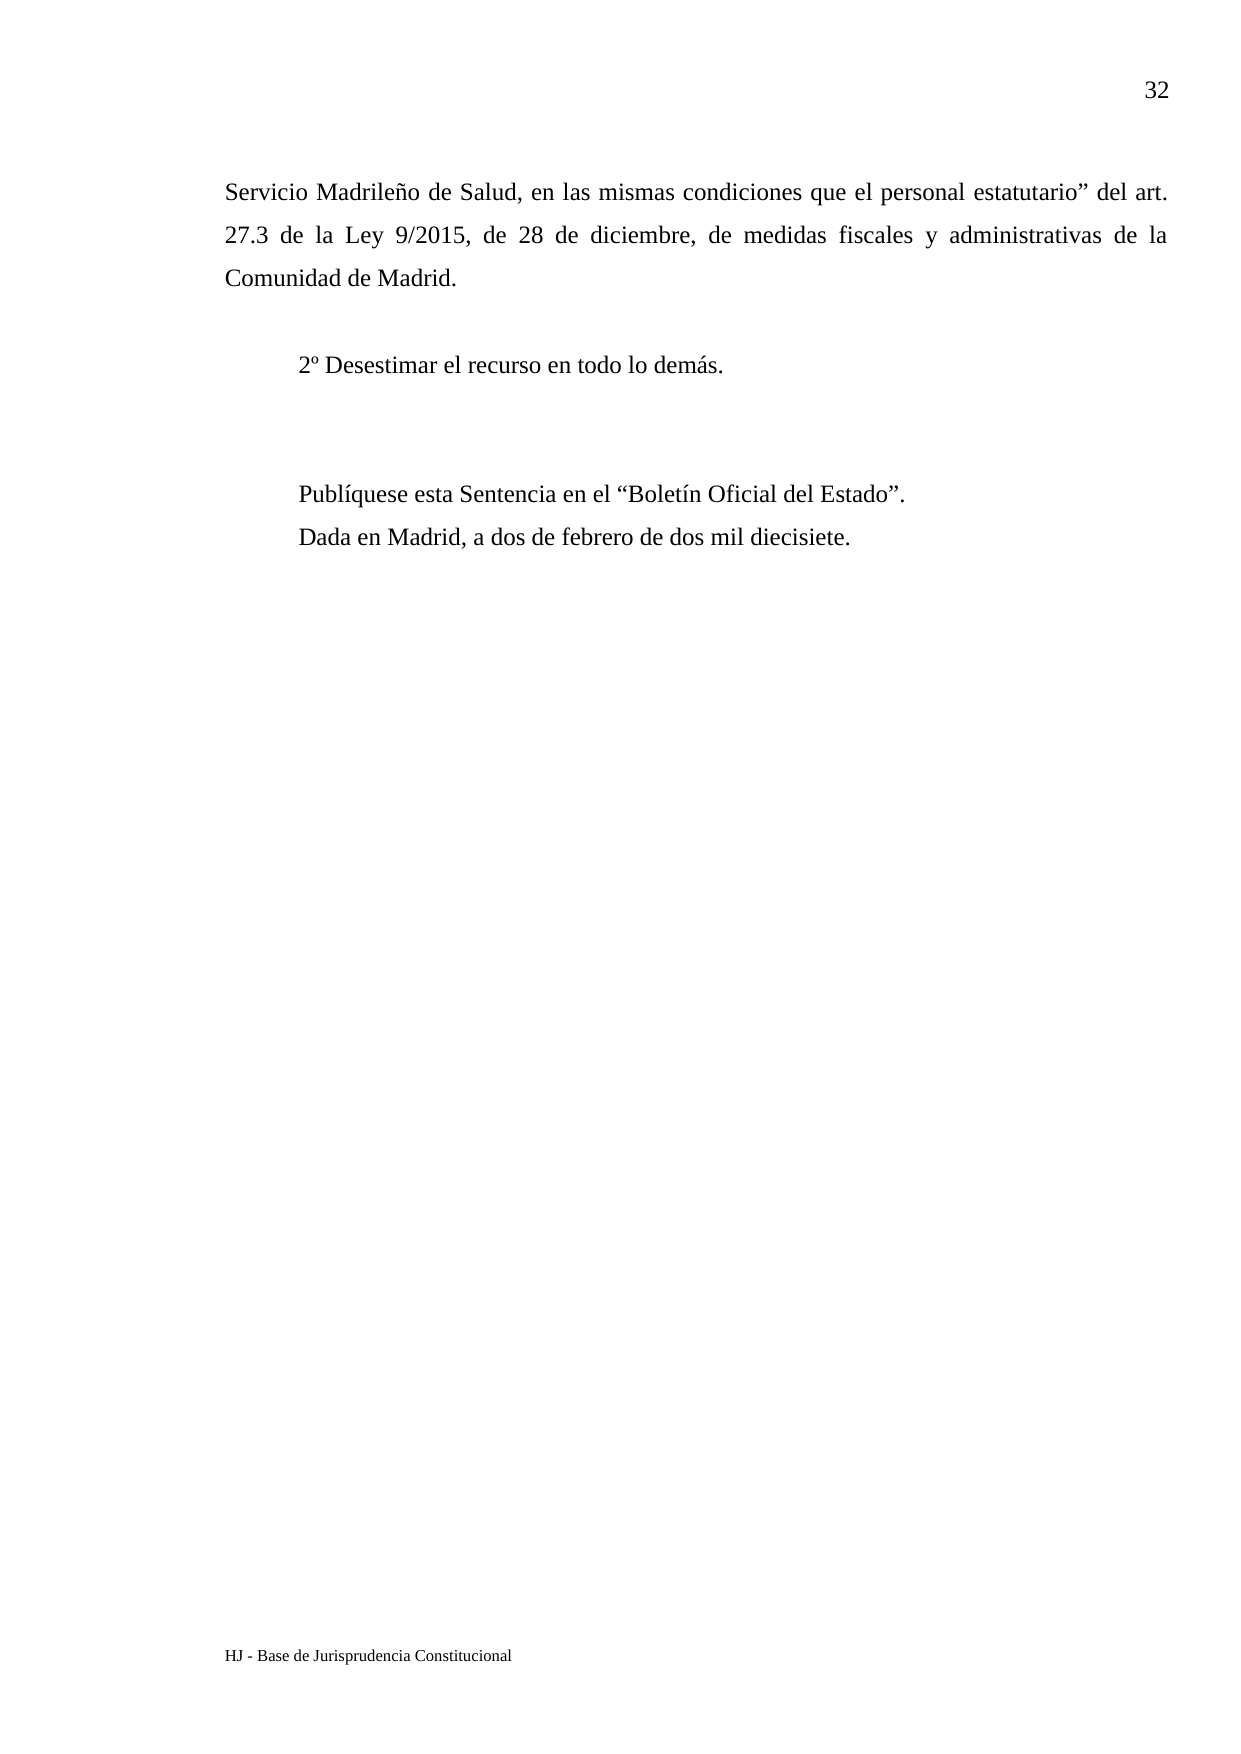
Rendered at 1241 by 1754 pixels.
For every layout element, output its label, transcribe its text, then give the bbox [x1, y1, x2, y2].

text 2º Desestimar el recurso en todo lo demás. [224, 350, 1169, 378]
text Publíquese esta Sentencia en el “Boletín Oficial del Estado”. [224, 479, 1169, 508]
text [224, 177, 1169, 292]
text Dada en Madrid, a dos de febrero de dos mil diecisiete. [224, 522, 1169, 551]
